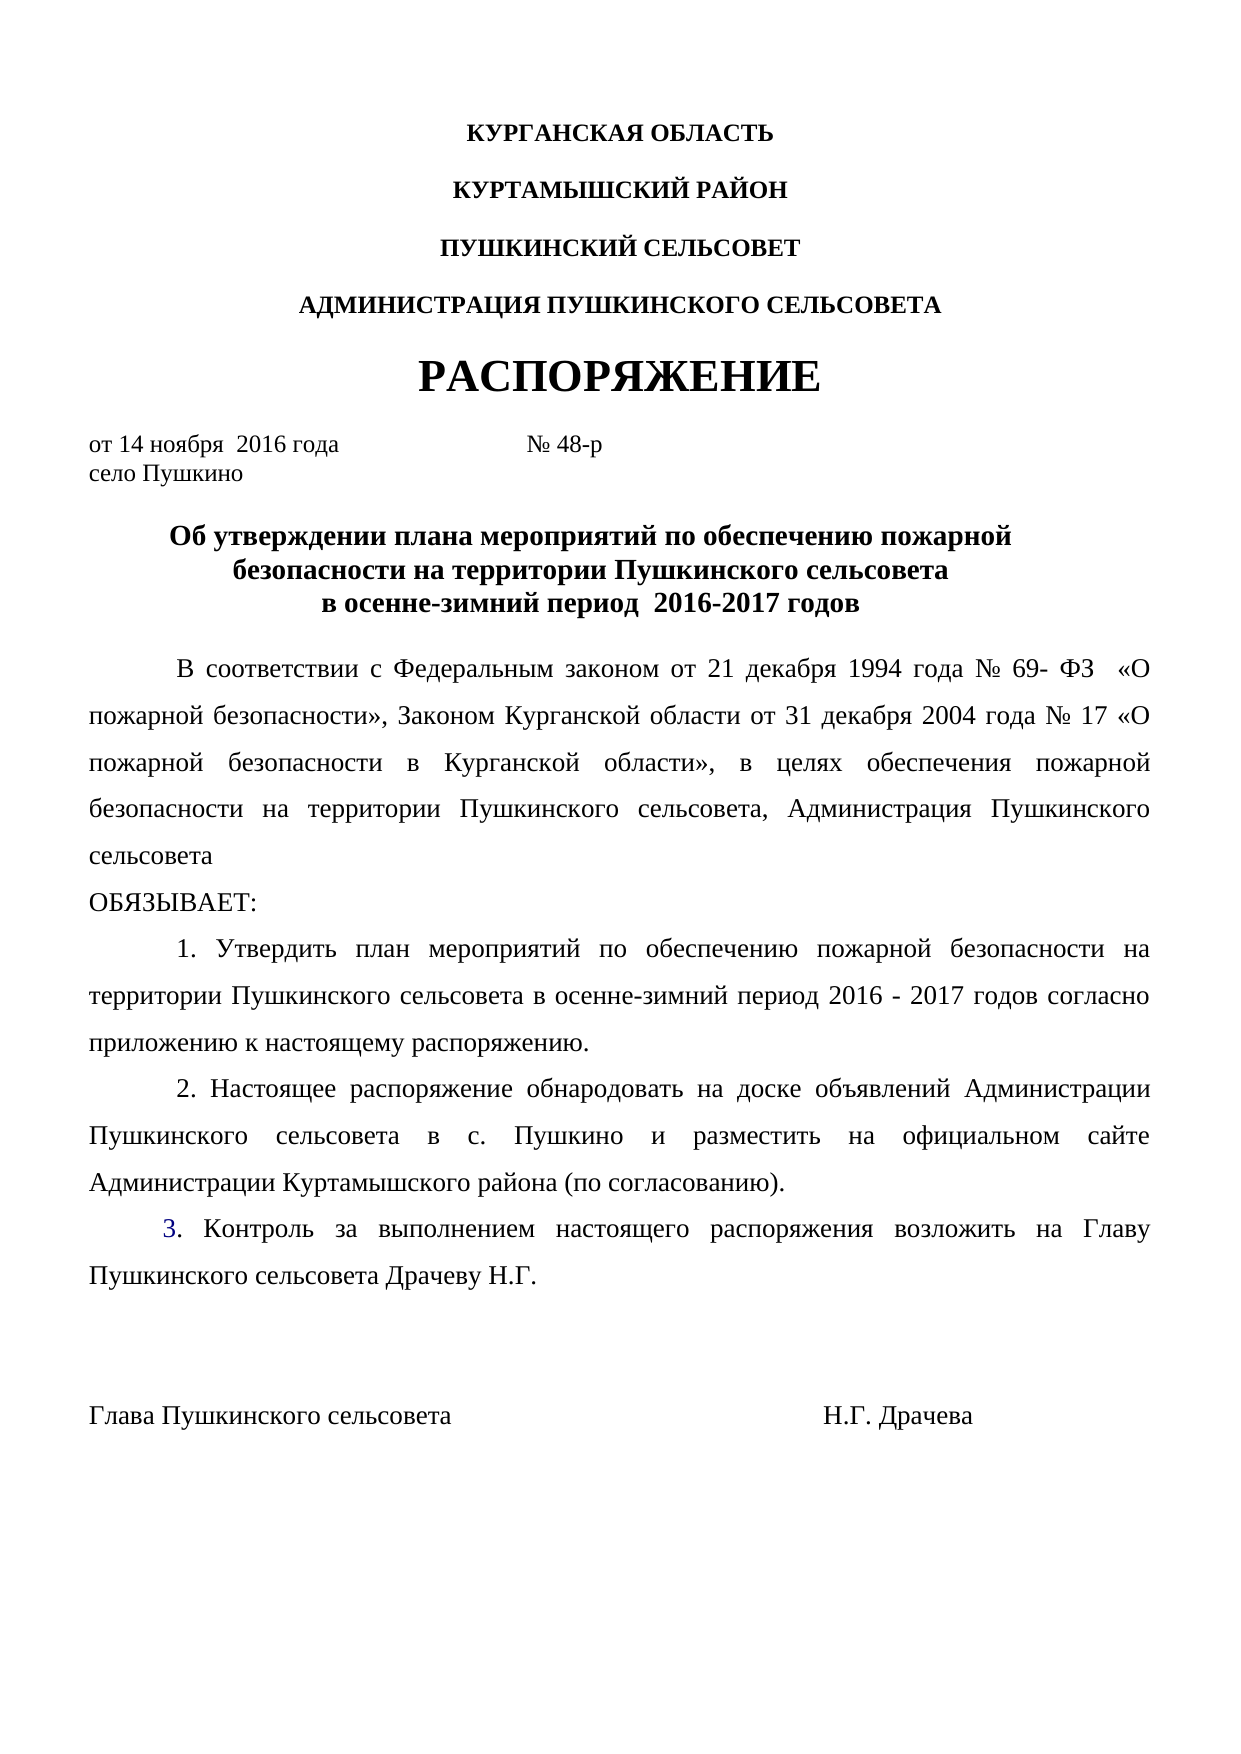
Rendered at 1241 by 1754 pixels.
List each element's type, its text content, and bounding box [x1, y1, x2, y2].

text 3. Контроль за выполнением настоящего распоряжения возложить на Главу Пушкинского сельсовета Драчеву Н.Г. [89, 1212, 1152, 1290]
text село Пушкино [89, 458, 1152, 487]
text ОБЯЗЫВАЕТ: [89, 886, 1152, 917]
text КУРГАНСКАЯ ОБЛАСТЬ [89, 118, 1152, 147]
text АДМИНИСТРАЦИЯ ПУШКИНСКОГО СЕЛЬСОВЕТА [89, 291, 1152, 319]
text КУРТАМЫШСКИЙ РАЙОН [89, 176, 1152, 204]
text В соответствии с Федеральным законом от 21 декабря 1994 года № 69- ФЗ «О пожарной безопасности», Законом Курганской области от 31 декабря 2004 года № 17 «О пожарной безопасности в Курганской области», в целях обеспечения пожарной безопасности на территории Пушкинского сельсовета, Администрация Пушкинского сельсовета [89, 652, 1152, 870]
text РАСПОРЯЖЕНИЕ [89, 348, 1152, 401]
text ПУШКИНСКИЙ СЕЛЬСОВЕТ [89, 233, 1152, 262]
text от 14 ноября 2016 года № 48-р [89, 429, 1152, 458]
text 2. Настоящее распоряжение обнародовать на доске объявлений Администрации Пушкинского сельсовета в с. Пушкино и разместить на официальном сайте Администрации Куртамышского района (по согласованию). [89, 1072, 1152, 1197]
text Глава Пушкинского сельсовета Н.Г. Драчева [89, 1399, 1152, 1430]
table_header Об утверждении плана мероприятий по обеспечению пожарной безопасности на территории Пушкинского сельсовета в осенне-зимний период 2016-2017 годов [78, 518, 1104, 619]
text 1. Утвердить план мероприятий по обеспечению пожарной безопасности на территории Пушкинского сельсовета в осенне-зимний период 2016 - 2017 годов согласно приложению к настоящему распоряжению. [89, 932, 1152, 1057]
